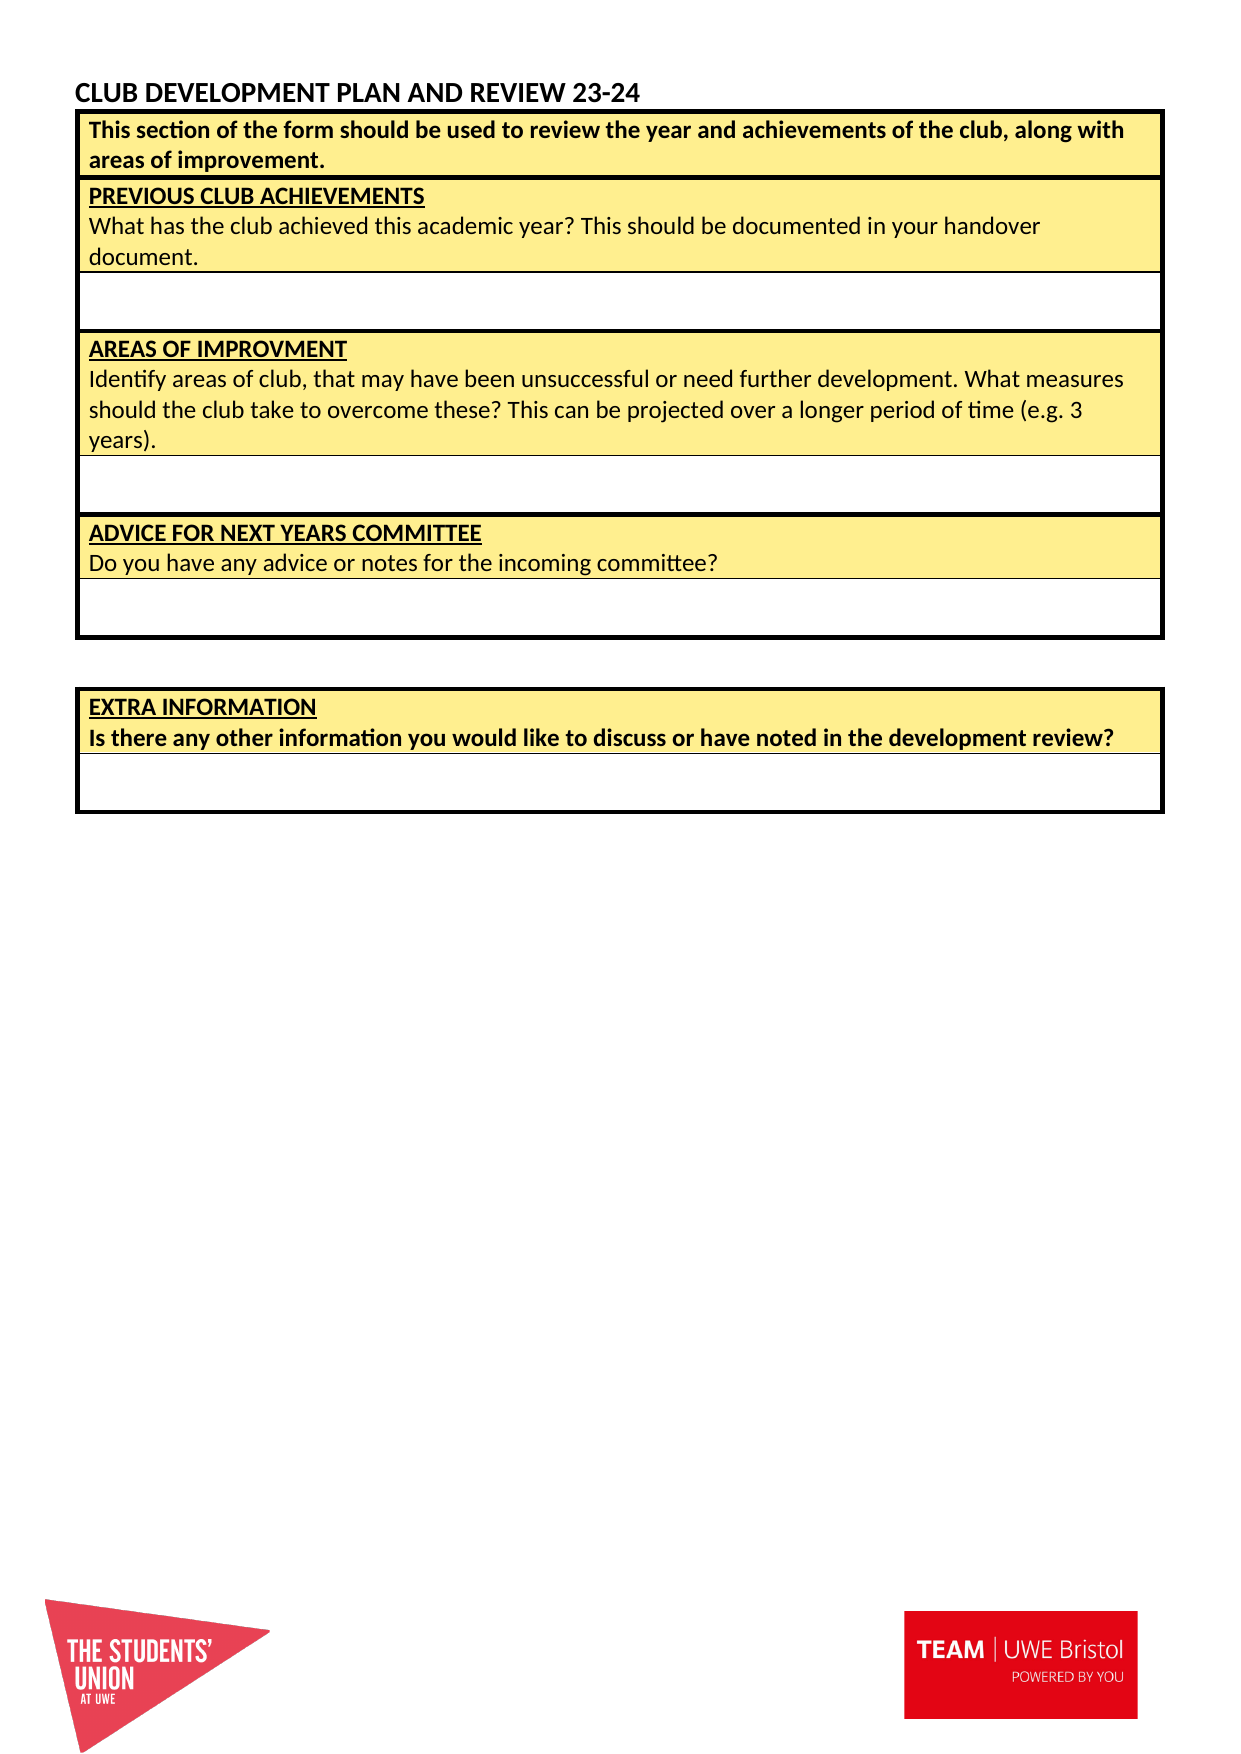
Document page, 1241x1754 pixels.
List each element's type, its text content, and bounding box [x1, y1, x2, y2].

picture [903, 1611, 1138, 1718]
table_cell [80, 579, 1160, 635]
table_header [80, 114, 1160, 175]
table_cell [80, 273, 1160, 328]
table_cell [80, 754, 1160, 809]
picture [44, 1599, 270, 1753]
table_cell [80, 456, 1160, 512]
table_header EXTRA INFORMATION Is there any other information you would like to discuss or have noted in the development review? [80, 691, 1160, 752]
table_cell ADVICE FOR NEXT YEARS COMMITTEE Do you have any advice or notes for the incoming committee? [80, 517, 1160, 578]
table_cell AREAS OF IMPROVMENT Identify areas of club, that may have been unsuccessful or need further development. What measures should the club take to overcome these? This can be projected over a longer period of time (e.g. 3 years). [80, 333, 1160, 455]
table_cell PREVIOUS CLUB ACHIEVEMENTS What has the club achieved this academic year? This should be documented in your handover document. [80, 180, 1160, 271]
